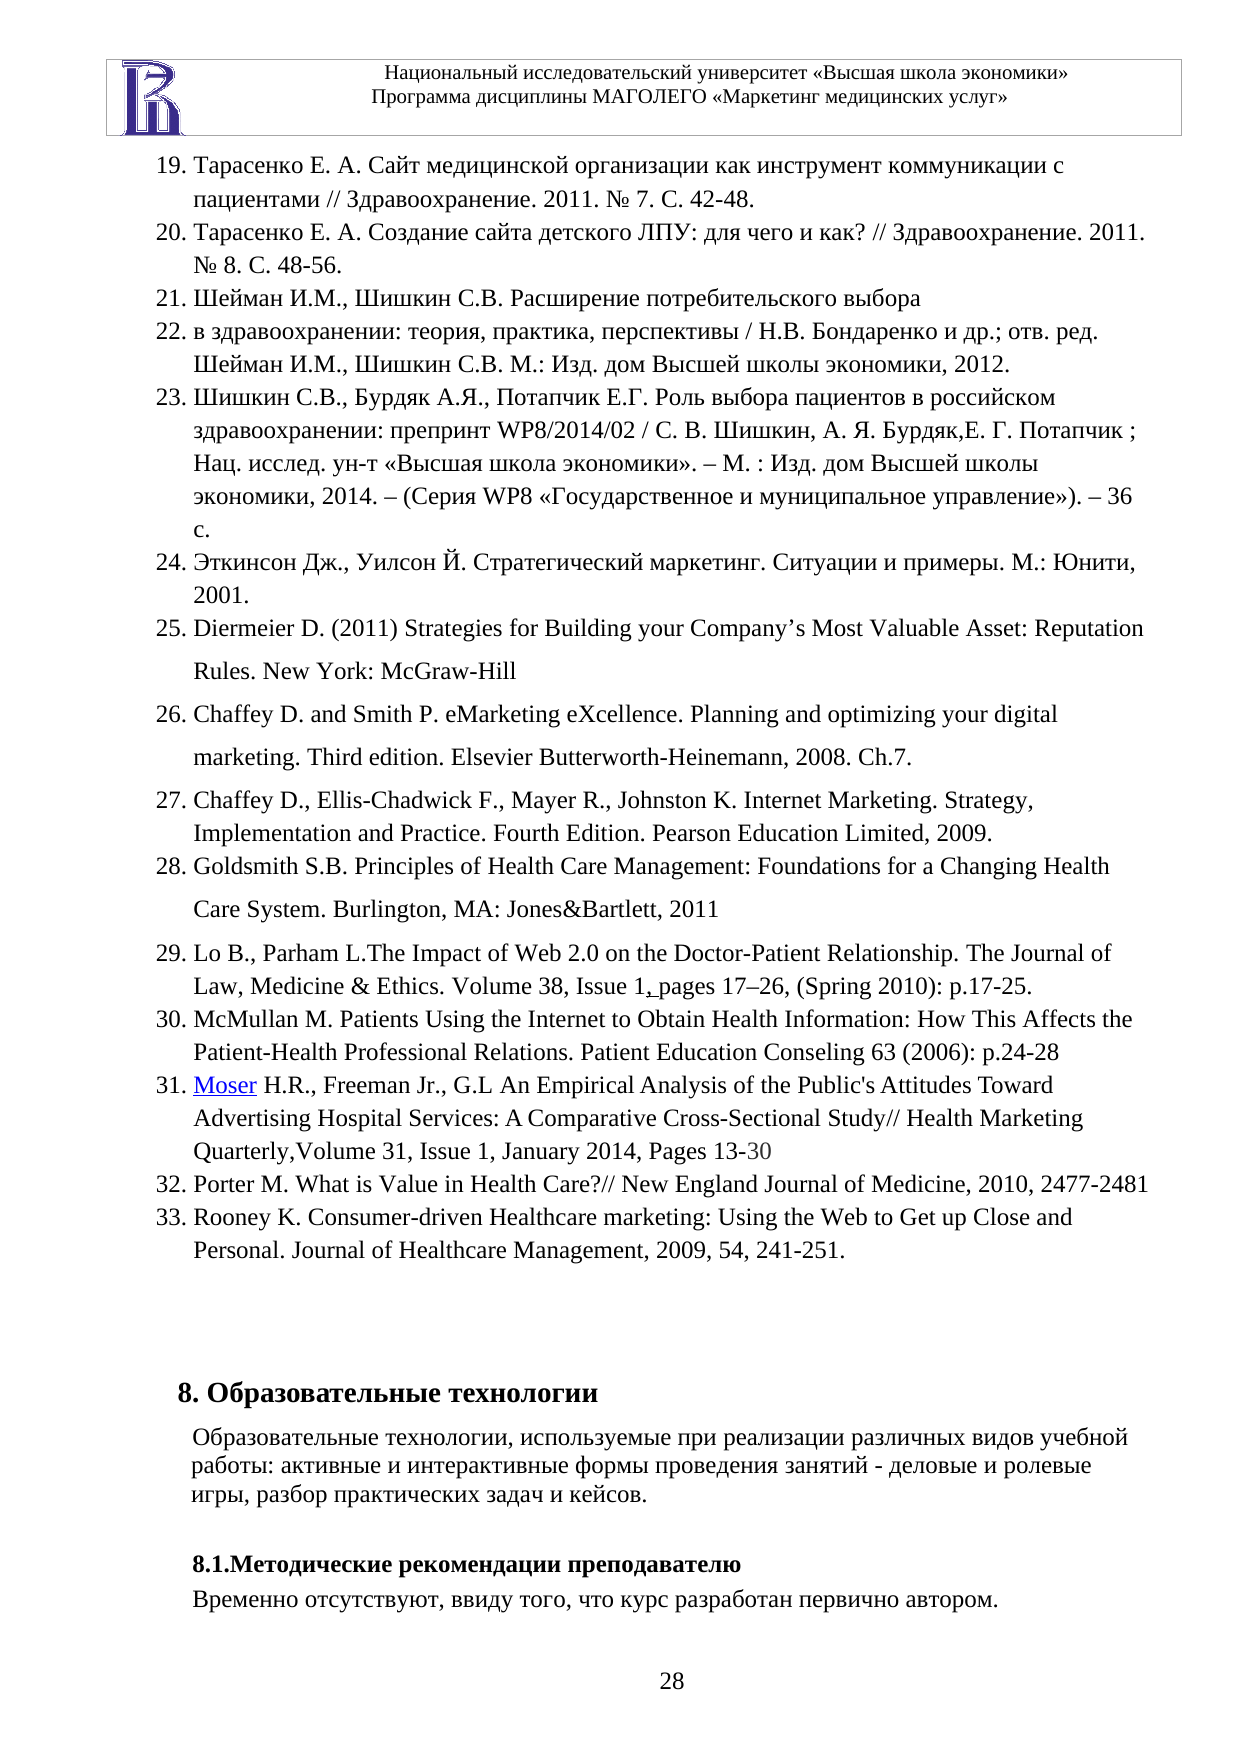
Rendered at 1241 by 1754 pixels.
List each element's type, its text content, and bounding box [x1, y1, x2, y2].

picture [118, 60, 187, 136]
list Chaffey D. and Smith P. eMarketing eXcellence. Planning and optimizing your digital marketing. Third edition. Elsevier Butterworth-Heinemann, 2008. Ch.7. [156, 699, 1152, 771]
list Lo B., Parham L.The Impact of Web 2.0 on the Doctor-Patient Relationship. The Journal of Law, Medicine & Ethics. Volume 38, Issue 1, pages 17–26, (Spring 2010): p.17-25. [156, 938, 1152, 999]
list Moser H.R., Freeman Jr., G.L An Empirical Analysis of the Public's Attitudes Toward Advertising Hospital Services: A Comparative Cross-Sectional Study// Health Marketing Quarterly,Volume 31, Issue 1, January 2014, Pages 13-30 [156, 1070, 1152, 1164]
list Тарасенко Е. А. Сайт медицинской организации как инструмент коммуникации с пациентами // Здравоохранение. 2011. № 7. С. 42-48. [156, 151, 1152, 212]
list Diermeier D. (2011) Strategies for Building your Company’s Most Valuable Asset: Reputation Rules. New York: McGraw-Hill [156, 613, 1152, 685]
list Тарасенко Е. А. Создание сайта детского ЛПУ: для чего и как? // Здравоохранение. 2011. № 8. С. 48-56. [156, 217, 1152, 278]
list Goldsmith S.B. Principles of Health Care Management: Foundations for a Changing Health Care System. Burlington, MA: Jones&Bartlett, 2011 [156, 851, 1152, 923]
list Шейман И.М., Шишкин С.В. Расширение потребительского выбора [156, 283, 1152, 311]
text Временно отсутствуют, ввиду того, что курс разработан первично автором. [118, 1584, 1152, 1613]
subtitle 8. Образовательные технологии [177, 1376, 1152, 1409]
subtitle 8.1.Методические рекомендации преподавателю [163, 1549, 1152, 1578]
list Шишкин С.В., Бурдяк А.Я., Потапчик Е.Г. Роль выбора пациентов в российском здравоохранении: препринт WP8/2014/02 / С. В. Шишкин, А. Я. Бурдяк,Е. Г. Потапчик ; Нац. исслед. ун-т «Высшая школа экономики». – М. : Изд. дом Высшей школы экономики, 2014. – (Серия WP8 «Государственное и муниципальное управление»). – 36 с. [156, 382, 1152, 543]
list Chaffey D., Ellis-Chadwick F., Mayer R., Johnston K. Internet Marketing. Strategy, Implementation and Practice. Fourth Edition. Pearson Education Limited, 2009. [156, 785, 1152, 847]
list McMullan M. Patients Using the Internet to Obtain Health Information: How This Affects the Patient-Health Professional Relations. Patient Education Conseling 63 (2006): p.24-28 [156, 1004, 1152, 1066]
list в здравоохранении: теория, практика, перспективы / Н.В. Бондаренко и др.; отв. ред. Шейман И.М., Шишкин С.В. М.: Изд. дом Высшей школы экономики, 2012. [156, 316, 1152, 377]
text Образовательные технологии, используемые при реализации различных видов учебной работы: активные и интерактивные формы проведения занятий - деловые и ролевые игры, разбор практических задач и кейсов. [191, 1422, 1152, 1508]
list Rooney K. Consumer-driven Healthcare marketing: Using the Web to Get up Close and Personal. Journal of Healthcare Management, 2009, 54, 241-251. [156, 1202, 1152, 1264]
list Porter M. What is Value in Health Care?// New England Journal of Medicine, 2010, 2477-2481 [156, 1169, 1152, 1198]
list Эткинсон Дж., Уилсон Й. Стратегический маркетинг. Ситуации и примеры. М.: Юнити, 2001. [156, 547, 1152, 609]
